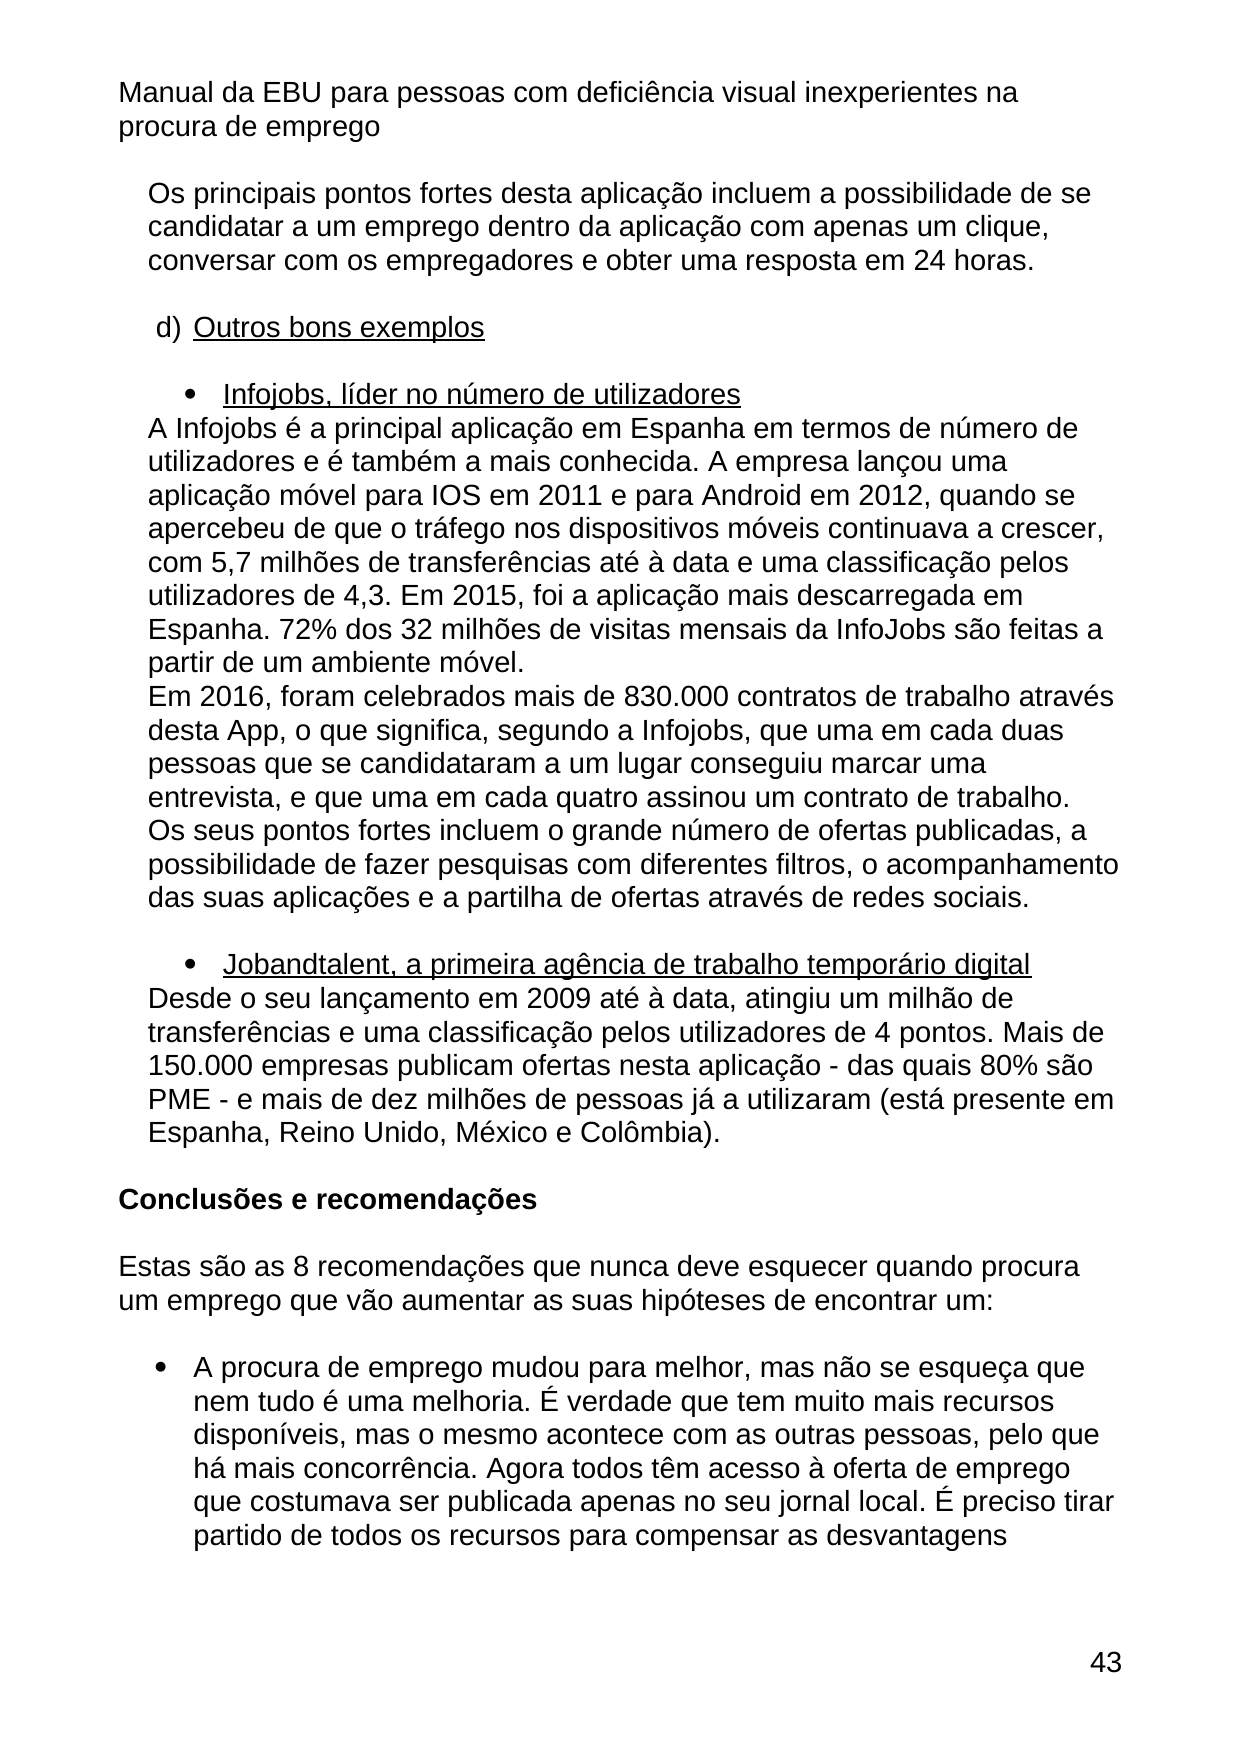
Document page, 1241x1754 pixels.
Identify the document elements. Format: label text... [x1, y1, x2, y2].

text Os principais pontos fortes desta aplicação incluem a possibilidade de se candidatar a um emprego dentro da aplicação com apenas um clique, conversar com os empregadores e obter uma resposta em 24 horas. [148, 176, 1122, 276]
text Os seus pontos fortes incluem o grande número de ofertas publicadas, a possibilidade de fazer pesquisas com diferentes filtros, o acompanhamento das suas aplicações e a partilha de ofertas através de redes sociais. [148, 813, 1122, 914]
text Em 2016, foram celebrados mais de 830.000 contratos de trabalho através desta App, o que significa, segundo a Infojobs, que uma em cada duas pessoas que se candidataram a um lugar conseguiu marcar uma entrevista, e que uma em cada quatro assinou um contrato de trabalho. [148, 679, 1122, 813]
text Estas são as 8 recomendações que nunca deve esquecer quando procura um emprego que vão aumentar as suas hipóteses de encontrar um: [118, 1249, 1122, 1316]
list Outros bons exemplos [156, 310, 1122, 343]
subtitle Conclusões e recomendações [118, 1182, 1122, 1216]
list Infojobs, líder no número de utilizadores [185, 377, 1122, 411]
text A Infojobs é a principal aplicação em Espanha em termos de número de utilizadores e é também a mais conhecida. A empresa lançou uma aplicação móvel para IOS em 2011 e para Android em 2012, quando se apercebeu de que o tráfego nos dispositivos móveis continuava a crescer, com 5,7 milhões de transferências até à data e uma classificação pelos utilizadores de 4,3. Em 2015, foi a aplicação mais descarregada em Espanha. 72% dos 32 milhões de visitas mensais da InfoJobs são feitas a partir de um ambiente móvel. [148, 411, 1122, 679]
list A procura de emprego mudou para melhor, mas não se esqueça que nem tudo é uma melhoria. É verdade que tem muito mais recursos disponíveis, mas o mesmo acontece com as outras pessoas, pelo que há mais concorrência. Agora todos têm acesso à oferta de emprego que costumava ser publicada apenas no seu jornal local. É preciso tirar partido de todos os recursos para compensar as desvantagens [156, 1350, 1122, 1551]
text Desde o seu lançamento em 2009 até à data, atingiu um milhão de transferências e uma classificação pelos utilizadores de 4 pontos. Mais de 150.000 empresas publicam ofertas nesta aplicação - das quais 80% são PME - e mais de dez milhões de pessoas já a utilizaram (está presente em Espanha, Reino Unido, México e Colômbia). [148, 981, 1122, 1149]
list Jobandtalent, a primeira agência de trabalho temporário digital [185, 947, 1122, 981]
